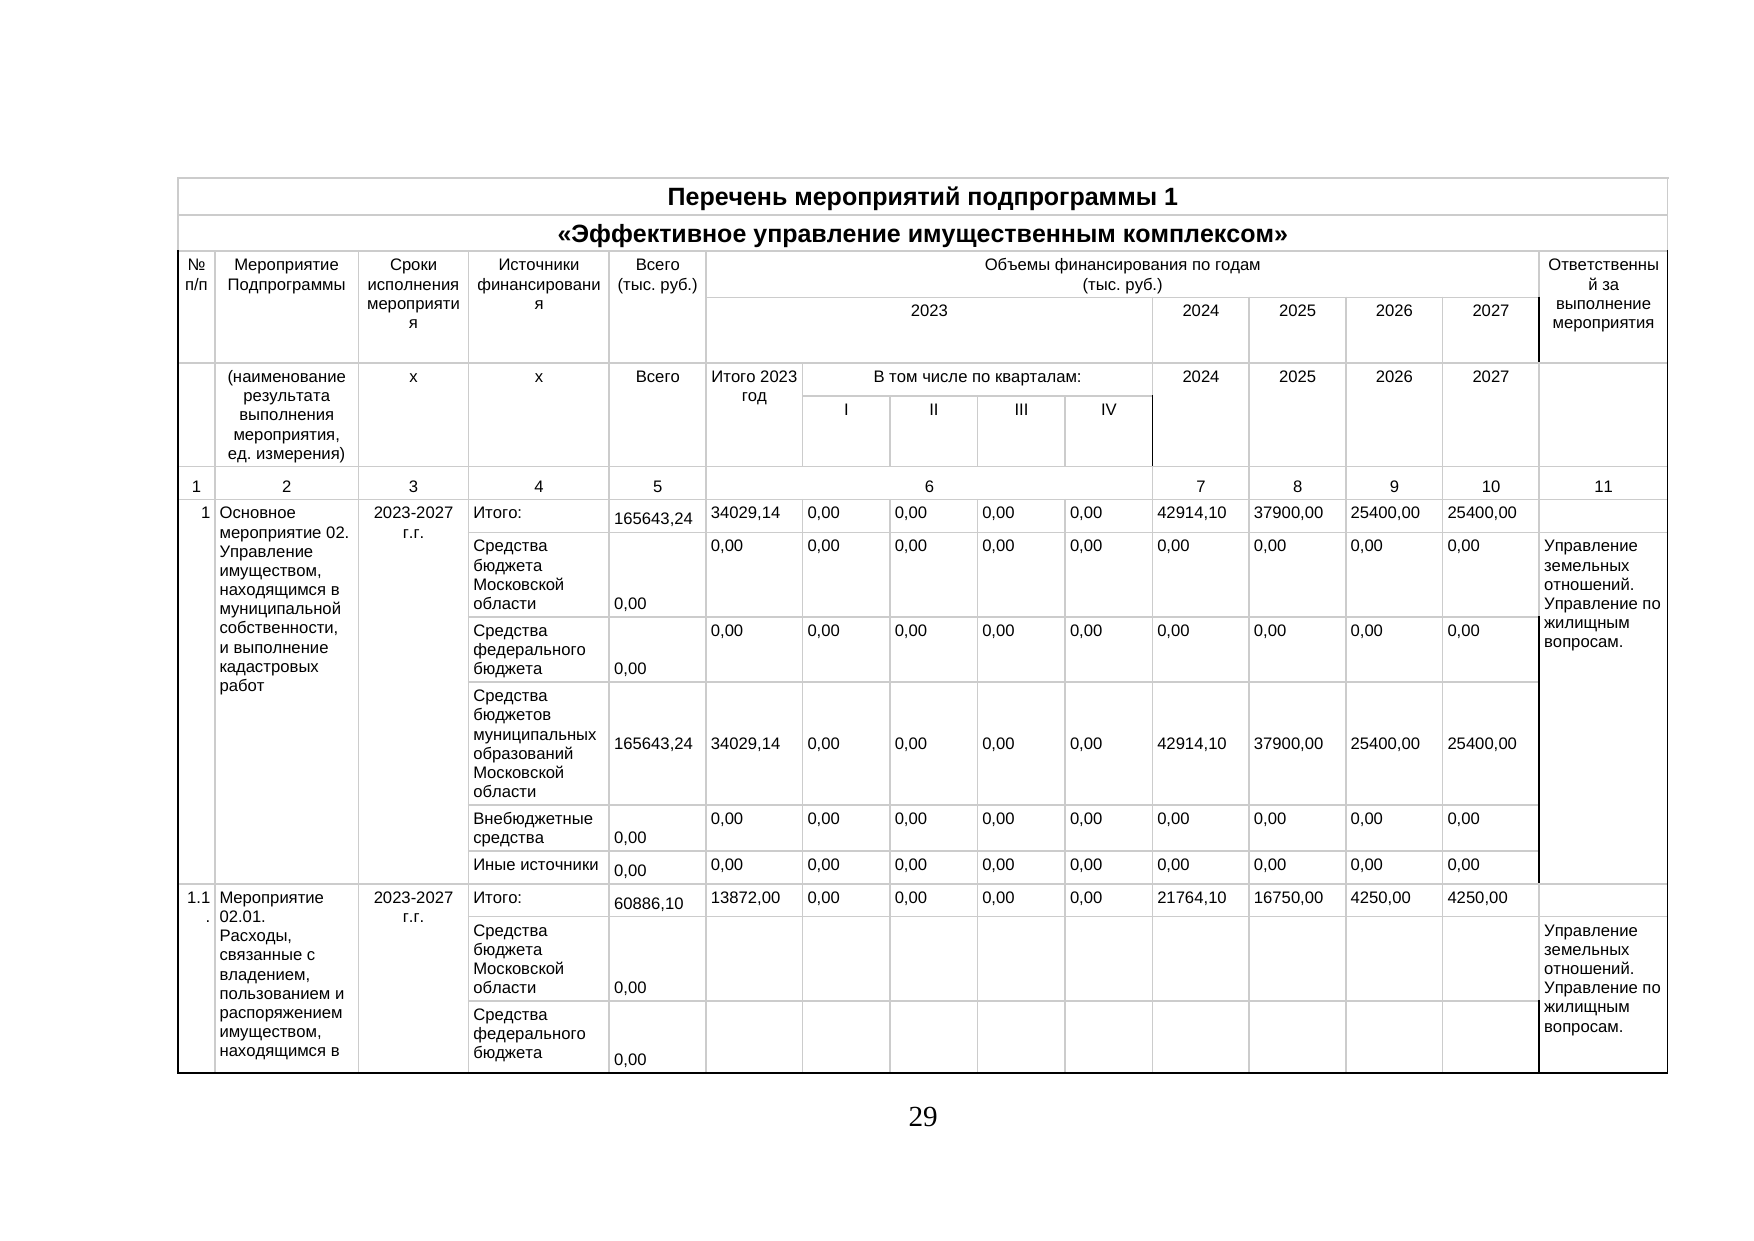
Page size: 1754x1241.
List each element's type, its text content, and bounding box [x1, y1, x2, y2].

table_cell Итого 2023 год [707, 364, 802, 466]
table_cell [707, 1002, 802, 1072]
table_cell 2 [216, 467, 358, 499]
table_cell 0,00 [1347, 618, 1442, 681]
table_cell 165643,24 [610, 683, 705, 804]
table_cell 11 [1540, 467, 1667, 499]
table_cell Мероприятие 02.01. Расходы, связанные с владением, пользованием и распоряжением имуществом, находящимся в муниципальной собственности городского округа [216, 885, 358, 1072]
table_cell 8 [1250, 467, 1345, 499]
table_cell [1066, 917, 1152, 1000]
table_cell 7 [1153, 467, 1248, 499]
table_cell 4250,00 [1347, 885, 1442, 916]
table_cell 4250,00 [1443, 885, 1538, 916]
table_cell 37900,00 [1250, 683, 1345, 804]
table_cell 0,00 [1153, 806, 1248, 850]
table_cell 1.1. [179, 885, 214, 1072]
table_cell 2023 [707, 298, 1152, 362]
table_cell 0,00 [1066, 852, 1152, 883]
table_cell Управление земельных отношений. Управление по жилищным вопросам. [1540, 917, 1667, 1072]
table_cell II [891, 397, 977, 466]
table_cell [803, 917, 889, 1000]
table_cell 0,00 [1066, 885, 1152, 916]
table_cell 0,00 [978, 806, 1064, 850]
table_cell 0,00 [1066, 500, 1152, 531]
table_cell Итого: [469, 885, 608, 916]
table_cell 25400,00 [1443, 683, 1538, 804]
table_cell 0,00 [891, 500, 977, 531]
table_cell [1153, 917, 1248, 1000]
table_cell 42914,10 [1153, 683, 1248, 804]
table_cell 2025 [1250, 298, 1345, 362]
table_cell 0,00 [803, 806, 889, 850]
table_cell 0,00 [891, 806, 977, 850]
table_cell 2023-2027 г.г. [359, 885, 468, 1072]
table_cell 0,00 [1250, 618, 1345, 681]
table_cell 0,00 [1153, 618, 1248, 681]
table_cell Средства бюджета Московской области [469, 917, 608, 1000]
table_cell 0,00 [1153, 852, 1248, 883]
table_cell 0,00 [978, 885, 1064, 916]
table_cell 0,00 [1066, 683, 1152, 804]
table_cell 1 [179, 467, 214, 499]
table_cell Ответственный за выполнение мероприятия [1540, 252, 1667, 362]
table_cell 0,00 [803, 618, 889, 681]
table_cell [803, 1002, 889, 1072]
table_cell 0,00 [1347, 852, 1442, 883]
table_cell Внебюджетные средства [469, 806, 608, 850]
table_cell 0,00 [891, 618, 977, 681]
table_cell [978, 1002, 1064, 1072]
table_cell 25400,00 [1347, 683, 1442, 804]
table_cell 9 [1347, 467, 1442, 499]
table_cell [891, 917, 977, 1000]
table_header Перечень мероприятий подпрограммы 1 [179, 179, 1667, 214]
table_cell 0,00 [707, 852, 802, 883]
table_cell [179, 364, 214, 466]
table_cell (наименование результата выполнения мероприятия, ед. измерения) [216, 364, 358, 466]
table_cell 1 [179, 500, 214, 883]
table_cell 6 [707, 467, 1152, 499]
table_cell IV [1066, 397, 1152, 466]
table_cell 0,00 [1066, 618, 1152, 681]
table_cell 2024 [1153, 298, 1248, 362]
table_cell 0,00 [978, 852, 1064, 883]
table_cell 60886,10 [610, 885, 705, 916]
table_cell Мероприятие Подпрограммы [216, 252, 358, 362]
table_cell Всего [610, 364, 705, 466]
table_cell 0,00 [978, 618, 1064, 681]
table_cell [1347, 917, 1442, 1000]
table_cell 16750,00 [1250, 885, 1345, 916]
table_cell 10 [1443, 467, 1538, 499]
table_cell 2027 [1443, 364, 1538, 466]
table_cell 0,00 [891, 885, 977, 916]
table_cell 0,00 [978, 533, 1064, 616]
table_cell 0,00 [610, 533, 705, 616]
table_cell 0,00 [1443, 618, 1538, 681]
table_cell 2023-2027 г.г. [359, 500, 468, 883]
table_cell 0,00 [1066, 533, 1152, 616]
table_cell 0,00 [1443, 533, 1538, 616]
table_cell 0,00 [803, 852, 889, 883]
table_cell [1540, 500, 1667, 531]
table_cell 165643,24 [610, 500, 705, 531]
table_cell [1443, 1002, 1538, 1072]
table_cell Основное мероприятие 02. Управление имуществом, находящимся в муниципальной собственности, и выполнение кадастровых работ [216, 500, 358, 883]
table_cell 0,00 [978, 683, 1064, 804]
table_cell 0,00 [803, 500, 889, 531]
table_cell 0,00 [891, 852, 977, 883]
table_cell Управление земельных отношений. Управление по жилищным вопросам. [1540, 533, 1667, 883]
table_cell [1347, 1002, 1442, 1072]
table_cell 2026 [1347, 298, 1442, 362]
table_cell 2025 [1250, 364, 1345, 466]
table_cell [1443, 917, 1538, 1000]
table_cell [1066, 1002, 1152, 1072]
table_cell 0,00 [610, 917, 705, 1000]
table_cell 0,00 [610, 1002, 705, 1072]
table_cell х [359, 364, 468, 466]
table_cell 0,00 [978, 500, 1064, 531]
table_cell 0,00 [1347, 806, 1442, 850]
table_cell 0,00 [707, 806, 802, 850]
table_cell Средства федерального бюджета [469, 1002, 608, 1072]
table_cell 0,00 [707, 618, 802, 681]
table_cell 13872,00 [707, 885, 802, 916]
table_cell I [803, 397, 889, 466]
table_cell 0,00 [1066, 806, 1152, 850]
table_cell Источники финансирования [469, 252, 608, 362]
table_cell 25400,00 [1443, 500, 1538, 531]
table_cell 0,00 [1250, 533, 1345, 616]
table_cell 0,00 [1250, 806, 1345, 850]
table_cell 2026 [1347, 364, 1442, 466]
table_cell 0,00 [1250, 852, 1345, 883]
table_cell 0,00 [610, 806, 705, 850]
table_cell Итого: [469, 500, 608, 531]
table_cell 0,00 [803, 885, 889, 916]
table_cell 42914,10 [1153, 500, 1248, 531]
table_cell 0,00 [610, 852, 705, 883]
table_cell 2024 [1153, 364, 1248, 466]
table_cell 5 [610, 467, 705, 499]
table_cell 34029,14 [707, 500, 802, 531]
table_cell № п/п [179, 252, 214, 362]
table_cell 0,00 [1443, 806, 1538, 850]
table_cell [1250, 1002, 1345, 1072]
table_cell 3 [359, 467, 468, 499]
table_cell [1540, 364, 1667, 466]
table_cell Средства бюджетов муниципальных образований Московской области [469, 683, 608, 804]
table_cell 0,00 [803, 683, 889, 804]
table_cell [1540, 885, 1667, 916]
table_cell 25400,00 [1347, 500, 1442, 531]
table_cell 2027 [1443, 298, 1538, 362]
table_cell Средства федерального бюджета [469, 618, 608, 681]
table_cell [707, 917, 802, 1000]
table_cell 37900,00 [1250, 500, 1345, 531]
table_cell Средства бюджета Московской области [469, 533, 608, 616]
table_cell В том числе по кварталам: [803, 364, 1152, 395]
table_cell х [469, 364, 608, 466]
table_cell 0,00 [707, 533, 802, 616]
table_cell Всего (тыс. руб.) [610, 252, 705, 362]
table_cell [978, 917, 1064, 1000]
table_cell 0,00 [1153, 533, 1248, 616]
table_cell III [978, 397, 1064, 466]
table_cell [1153, 1002, 1248, 1072]
table_cell 0,00 [1347, 533, 1442, 616]
table_cell 4 [469, 467, 608, 499]
table_cell [891, 1002, 977, 1072]
table_cell 0,00 [891, 533, 977, 616]
table_cell 0,00 [1443, 852, 1538, 883]
table_cell Иные источники [469, 852, 608, 883]
table_cell 21764,10 [1153, 885, 1248, 916]
table_cell [1250, 917, 1345, 1000]
table_cell 34029,14 [707, 683, 802, 804]
table_cell Объемы финансирования по годам (тыс. руб.) [707, 252, 1538, 297]
table_cell 0,00 [803, 533, 889, 616]
table_cell 0,00 [610, 618, 705, 681]
table_cell «Эффективное управление имущественным комплексом» [179, 216, 1667, 250]
table_cell 0,00 [891, 683, 977, 804]
table_cell Сроки исполнения мероприятия [359, 252, 468, 362]
